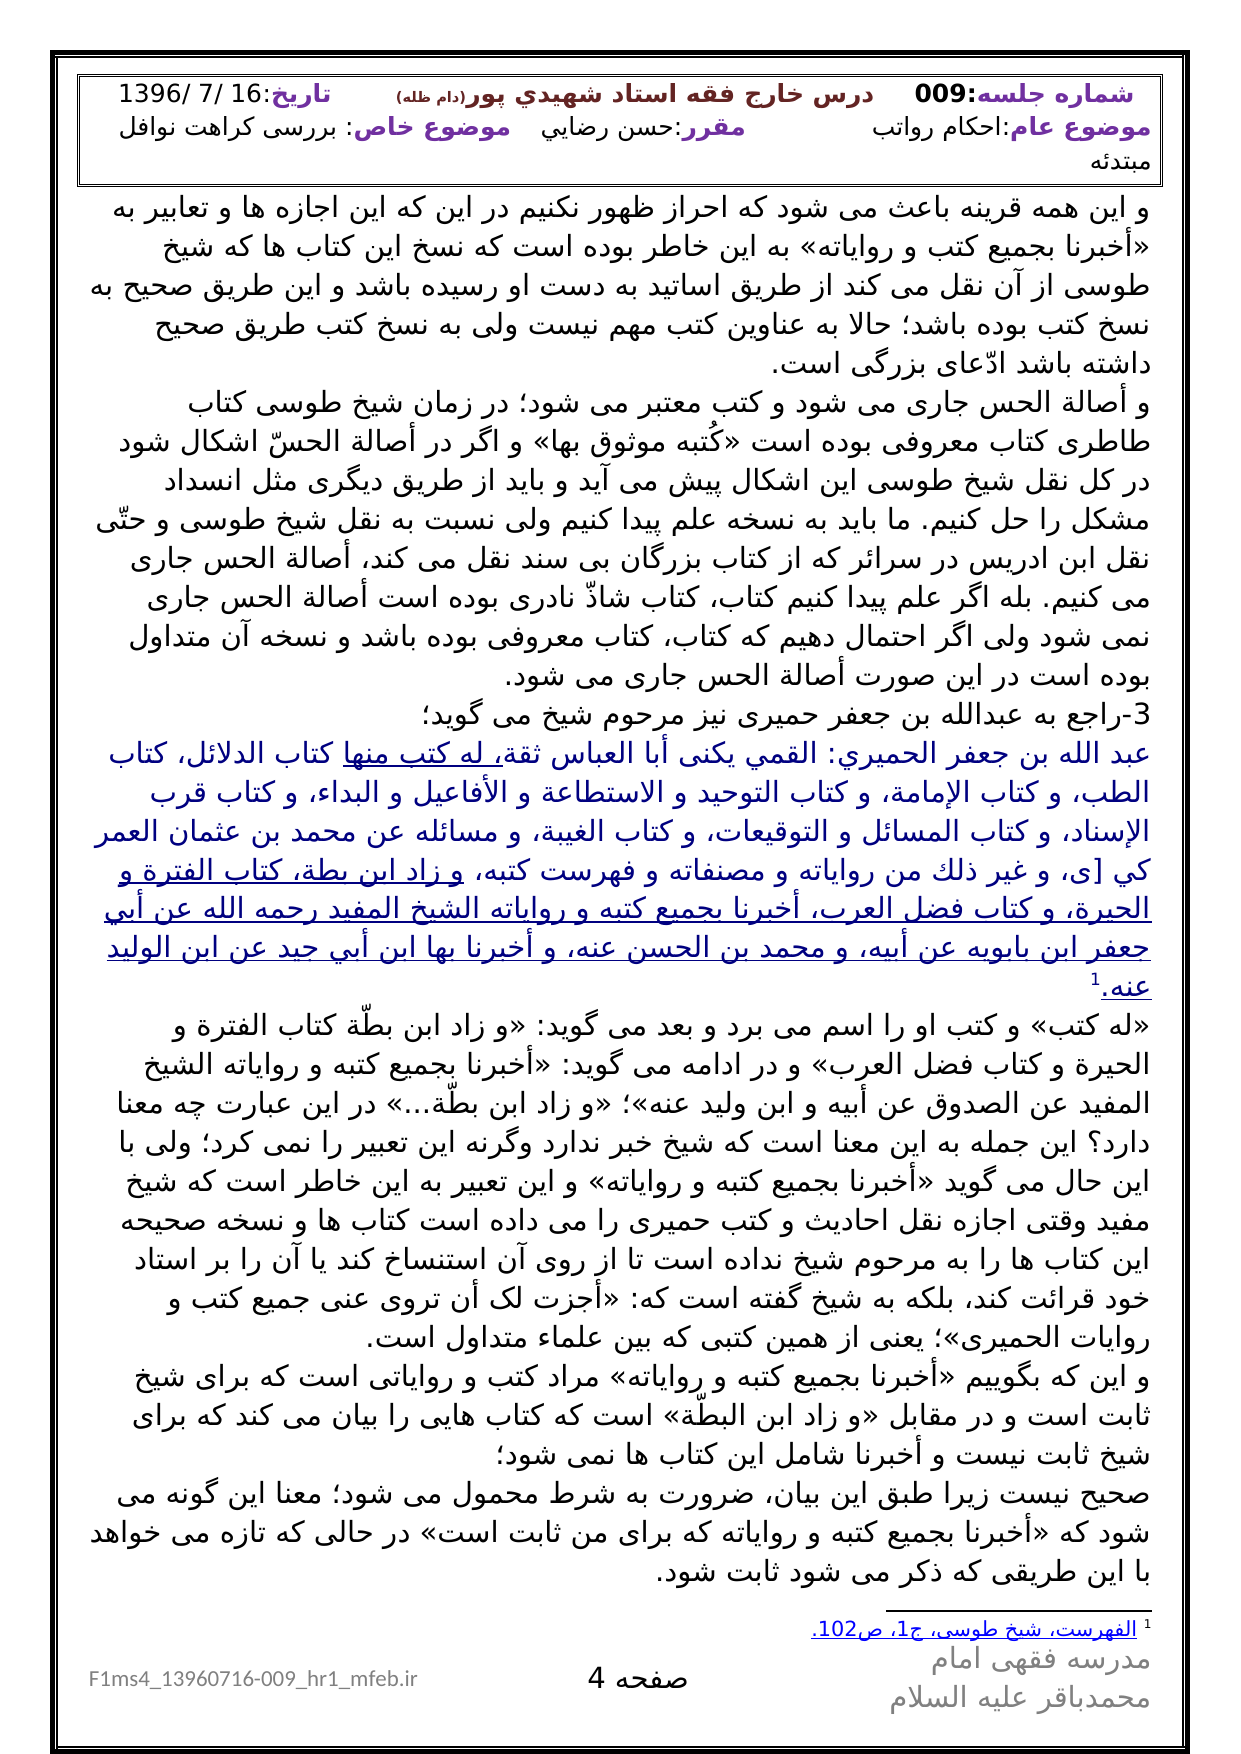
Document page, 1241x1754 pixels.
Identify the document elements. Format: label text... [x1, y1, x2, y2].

text و این همه قرینه باعث می شود که احراز ظهور نکنیم در این که این اجازه ها و تعابیر به «أخبرنا بجمیع کتب و روایاته» به این خاطر بوده است که نسخ این کتاب ها که شیخ طوسی از آن نقل می کند از طریق اساتید به دست او رسیده باشد و این طریق صحیح به نسخ کتب بوده باشد؛ حالا به عناوین کتب مهم نیست ولی به نسخ کتب طریق صحیح داشته باشد ادّعای بزرگی است. [89, 191, 1152, 380]
text و این که بگوییم «أخبرنا بجمیع کتبه و روایاته» مراد کتب و روایاتی است که برای شیخ ثابت است و در مقابل «و زاد ابن البطّة» است که کتاب هایی را بیان می کند که برای شیخ ثابت نیست و أخبرنا شامل این کتاب ها نمی شود؛ [89, 1359, 1152, 1471]
text «له کتب» و کتب او را اسم می برد و بعد می گوید: «و زاد ابن بطّة کتاب الفترة و الحیرة و کتاب فضل العرب» و در ادامه می گوید: «أخبرنا بجمیع کتبه و روایاته الشیخ المفید عن الصدوق عن أبیه و ابن ولید عنه»؛ «و زاد ابن بطّة...» در این عبارت چه معنا دارد؟ این جمله به این معنا است که شیخ خبر ندارد وگرنه این تعبیر را نمی کرد؛ ولی با این حال می گوید «أخبرنا بجمیع کتبه و روایاته» و این تعبیر به این خاطر است که شیخ مفید وقتی اجازه نقل احادیث و کتب حمیری را می داده است کتاب ها و نسخه صحیحه این کتاب ها را به مرحوم شیخ نداده است تا از روی آن استنساخ کند یا آن را بر استاد خود قرائت کند، بلکه به شیخ گفته است که: «أجزت لک أن تروی عنی جمیع کتب و روایات الحمیری»؛ یعنی از همین کتبی که بین علماء متداول است. [89, 1009, 1152, 1354]
text عبد الله بن جعفر الحميري‌: القمي يكنى أبا العباس ثقة، له كتب منها كتاب الدلائل، كتاب الطب، و كتاب الإمامة، و كتاب التوحيد و الاستطاعة و الأفاعيل و البداء، و كتاب قرب الإسناد، و كتاب المسائل و التوقيعات، و كتاب الغيبة، و مسائله عن محمد بن عثمان العمر كي [ى، و غير ذلك من رواياته و مصنفاته و فهرست كتبه، و زاد ابن بطة، كتاب الفترة و الحيرة، و كتاب فضل العرب، أخبرنا بجميع كتبه و رواياته الشيخ المفيد رحمه الله عن أبي جعفر ابن بابويه عن أبيه، و محمد بن الحسن عنه، و أخبرنا بها ابن أبي جيد عن ابن الوليد عنه. [89, 736, 1152, 1004]
text و أصالة الحس جاری می شود و کتب معتبر می شود؛ در زمان شیخ طوسی کتاب طاطری کتاب معروفی بوده است «کُتبه موثوق بها» و اگر در أصالة الحسّ اشکال شود در کل نقل شیخ طوسی این اشکال پیش می آید و باید از طریق دیگری مثل انسداد مشکل را حل کنیم. ما باید به نسخه علم پیدا کنیم ولی نسبت به نقل شیخ طوسی و حتّی نقل ابن ادریس در سرائر که از کتاب بزرگان بی سند نقل می کند، أصالة الحس جاری می کنیم. بله اگر علم پیدا کنیم کتاب، کتاب شاذّ نادری بوده است أصالة الحس جاری نمی شود ولی اگر احتمال دهیم که کتاب، کتاب معروفی بوده باشد و نسخه آن متداول بوده است در این صورت أصالة الحس جاری می شود. [89, 385, 1152, 692]
text صحیح نیست زیرا طبق این بیان، ضرورت به شرط محمول می شود؛ معنا این گونه می شود که «أخبرنا بجمیع کتبه و روایاته که برای من ثابت است» در حالی که تازه می خواهد با این طریقی که ذکر می شود ثابت شود. [89, 1476, 1152, 1588]
text 3-راجع به عبدالله بن جعفر حمیری نیز مرحوم شیخ می گوید؛ [89, 697, 1152, 731]
